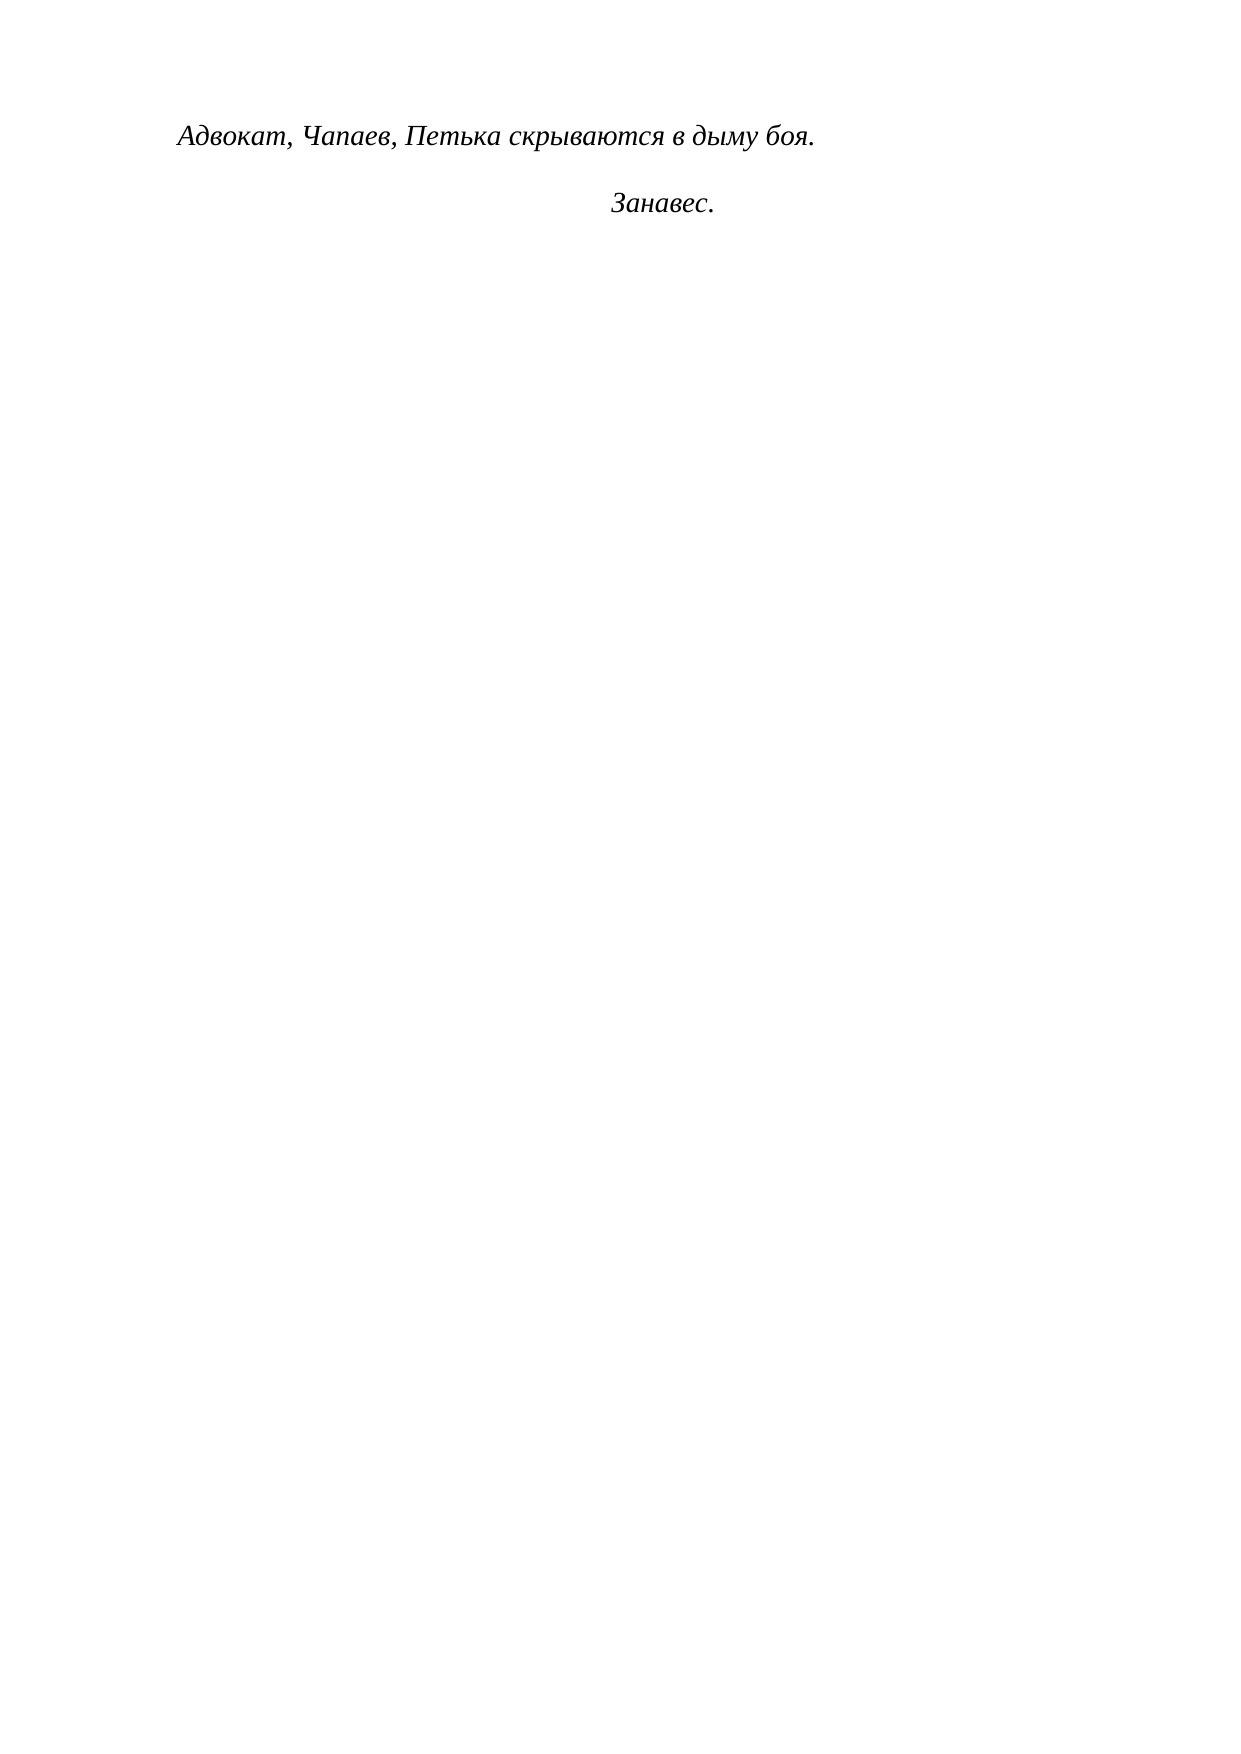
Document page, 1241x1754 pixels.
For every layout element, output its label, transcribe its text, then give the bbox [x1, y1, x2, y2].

text Адвокат, Чапаев, Петька скрываются в дыму боя. [177, 118, 1152, 152]
text Занавес. [177, 185, 1152, 219]
